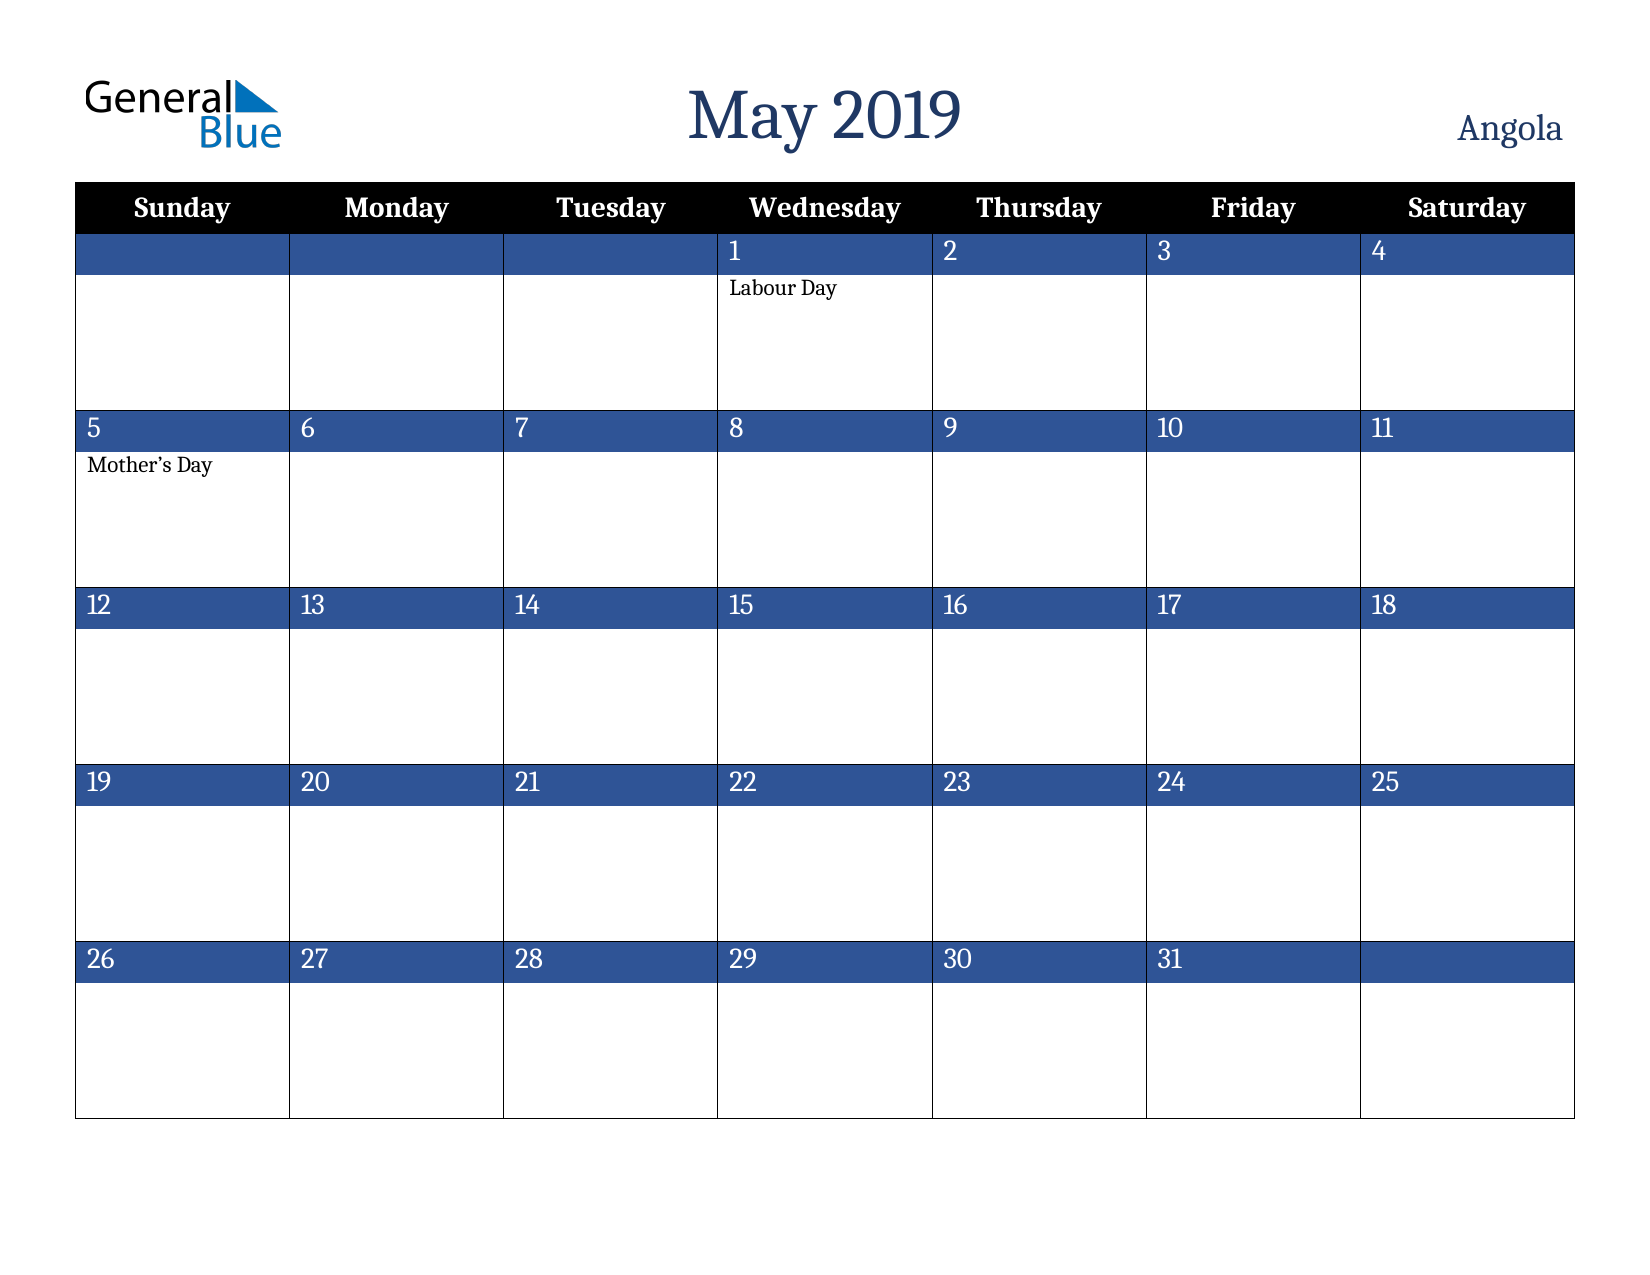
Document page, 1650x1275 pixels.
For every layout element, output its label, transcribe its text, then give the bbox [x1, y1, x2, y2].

table_header Angola [1146, 75, 1574, 182]
table_cell [76, 983, 289, 1118]
table_cell 24 [1147, 765, 1360, 806]
table_cell 16 [933, 588, 1146, 629]
table_cell Wednesday [718, 183, 932, 233]
table_cell 19 [76, 765, 289, 806]
table_cell [933, 806, 1146, 941]
table_cell [718, 452, 932, 587]
table_cell 9 [933, 411, 1146, 452]
table_cell 2 [933, 234, 1146, 275]
table_cell [1361, 942, 1574, 983]
table_cell 12 [76, 588, 289, 629]
table_cell [76, 806, 289, 941]
table_cell Monday [290, 183, 503, 233]
table_cell [1147, 452, 1360, 587]
table_cell Saturday [1361, 183, 1574, 233]
table_header May 2019 [504, 75, 1146, 182]
table_cell [1361, 806, 1574, 941]
table_cell [933, 983, 1146, 1118]
table_cell [504, 452, 717, 587]
table_cell [1361, 983, 1574, 1118]
table_cell [933, 452, 1146, 587]
table_cell 8 [718, 411, 932, 452]
table_cell 1 [718, 234, 932, 275]
table_cell [718, 983, 932, 1118]
table_cell [76, 629, 289, 764]
table_cell [718, 806, 932, 941]
table_cell [504, 806, 717, 941]
table_cell Sunday [76, 183, 289, 233]
table_cell 23 [933, 765, 1146, 806]
table_cell Labour Day [718, 275, 932, 410]
table_cell 31 [1147, 942, 1360, 983]
table_cell [1147, 983, 1360, 1118]
table_cell 29 [718, 942, 932, 983]
table_cell [933, 275, 1146, 410]
table_cell 17 [1147, 588, 1360, 629]
table_cell [1361, 275, 1574, 410]
table_cell 30 [933, 942, 1146, 983]
table_cell Tuesday [504, 183, 717, 233]
table_cell [76, 234, 289, 275]
table_cell 15 [718, 588, 932, 629]
table_cell [504, 629, 717, 764]
table_header [76, 75, 503, 182]
table_cell 14 [504, 588, 717, 629]
table_cell 27 [290, 942, 503, 983]
table_cell [290, 234, 503, 275]
table_cell [718, 629, 932, 764]
table_cell 25 [1361, 765, 1574, 806]
table_cell Friday [1147, 183, 1360, 233]
table_cell [290, 275, 503, 410]
table_cell [933, 629, 1146, 764]
table_cell [504, 234, 717, 275]
table_cell [290, 452, 503, 587]
table_cell 26 [76, 942, 289, 983]
table_cell [290, 806, 503, 941]
table_cell [1147, 806, 1360, 941]
table_cell [290, 983, 503, 1118]
table_cell 10 [1147, 411, 1360, 452]
table_cell [504, 275, 717, 410]
table_cell [290, 629, 503, 764]
table_cell Mother’s Day [76, 452, 289, 587]
table_cell 11 [1361, 411, 1574, 452]
table_cell 20 [290, 765, 503, 806]
table_cell 5 [76, 411, 289, 452]
table_cell 28 [504, 942, 717, 983]
table_cell [1361, 629, 1574, 764]
table_cell 7 [504, 411, 717, 452]
table_cell 18 [1361, 588, 1574, 629]
picture [86, 80, 281, 148]
table_cell [76, 275, 289, 410]
table_cell [1147, 629, 1360, 764]
table_cell 21 [504, 765, 717, 806]
table_cell 3 [1147, 234, 1360, 275]
table_cell 22 [718, 765, 932, 806]
table_cell 6 [290, 411, 503, 452]
table_cell Thursday [933, 183, 1146, 233]
table_cell [1147, 275, 1360, 410]
table_cell [1361, 452, 1574, 587]
table_cell [504, 983, 717, 1118]
table_cell 13 [290, 588, 503, 629]
table_cell 4 [1361, 234, 1574, 275]
